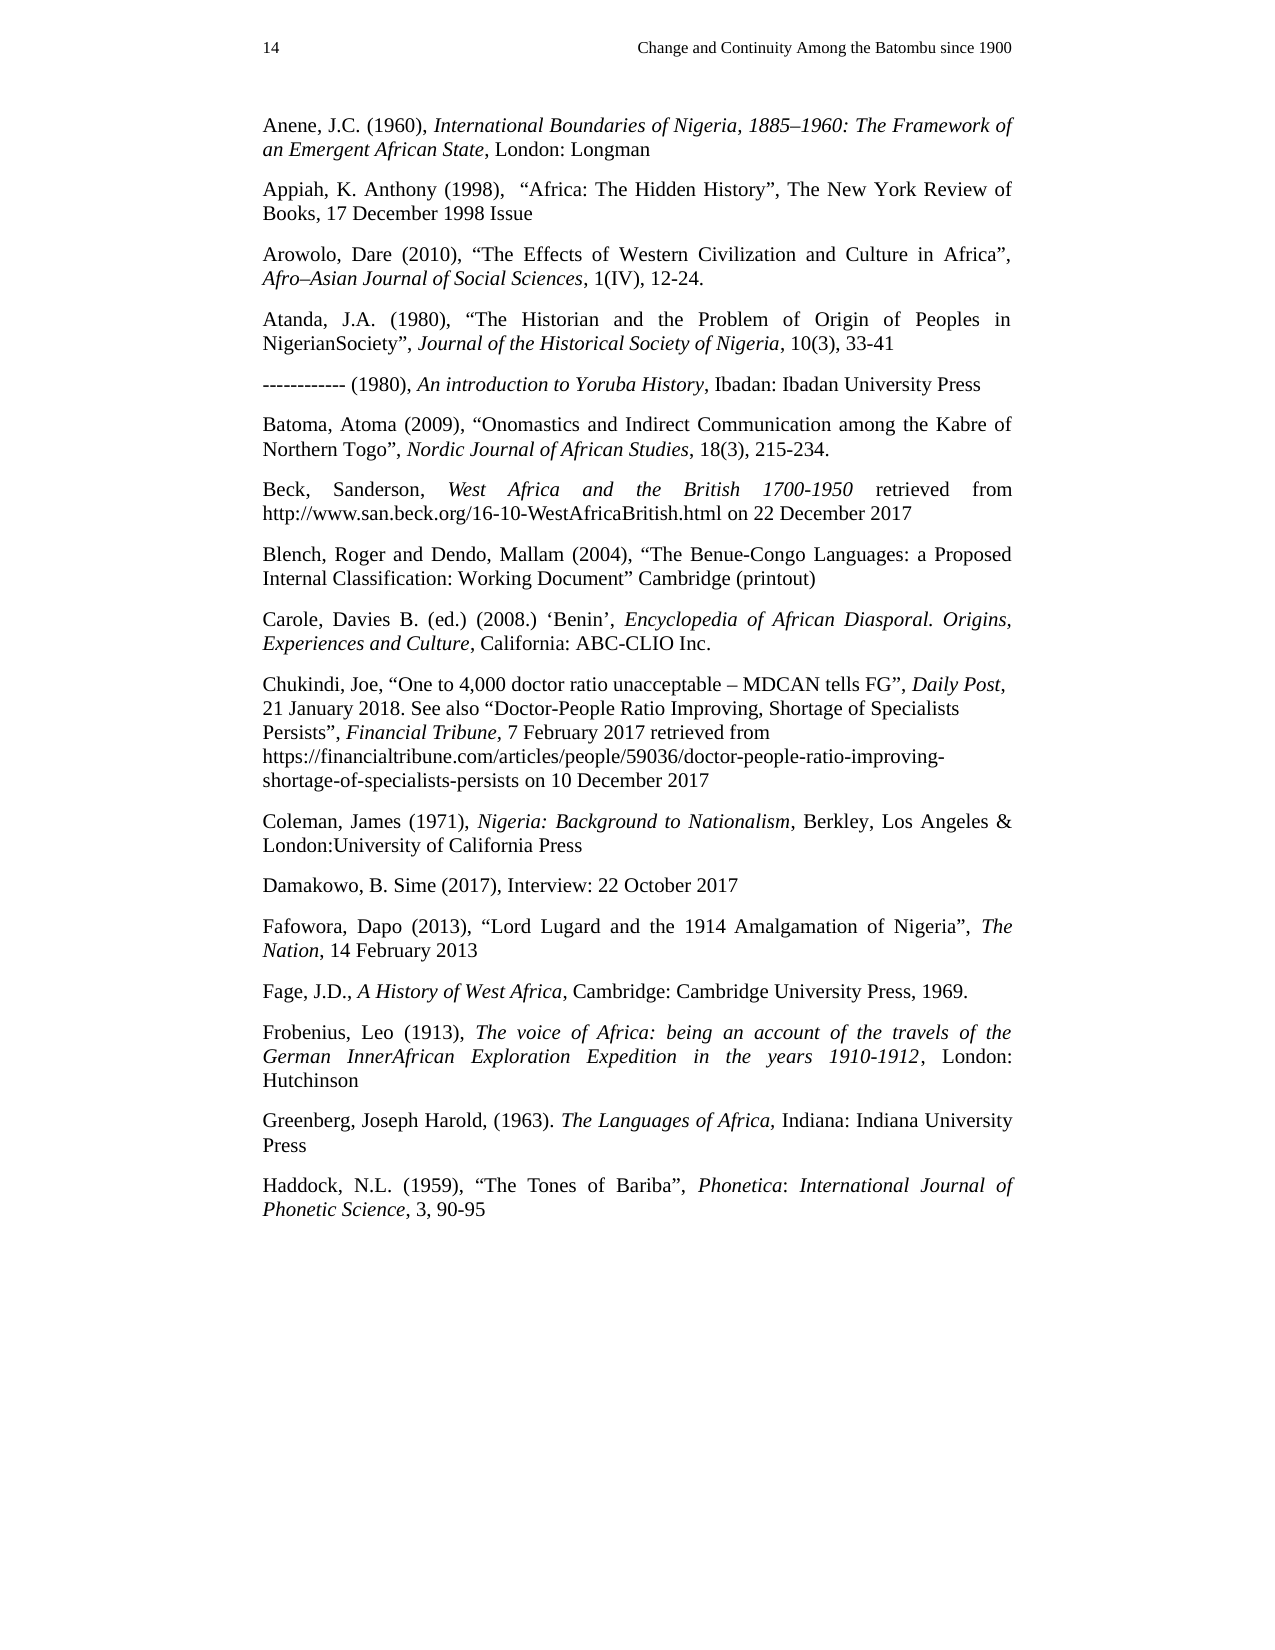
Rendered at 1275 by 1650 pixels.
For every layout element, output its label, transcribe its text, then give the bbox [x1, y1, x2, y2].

text Frobenius, Leo (1913), The voice of Africa: being an account of the travels of the German InnerAfrican Exploration Expedition in the years 1910-1912, London: Hutchinson [262, 1019, 1012, 1092]
text Fafowora, Dapo (2013), “Lord Lugard and the 1914 Amalgamation of Nigeria”, The Nation, 14 February 2013 [262, 914, 1012, 962]
text Chukindi, Joe, “One to 4,000 doctor ratio unacceptable – MDCAN tells FG”, Daily Post, 21 January 2018. See also “Doctor-People Ratio Improving, Shortage of Specialists Persists”, Financial Tribune, 7 February 2017 retrieved from https://financialtribune.com/articles/people/59036/doctor-people-ratio-improving-shortage-of-specialists-persists on 10 December 2017 [262, 672, 1012, 792]
text Arowolo, Dare (2010), “The Effects of Western Civilization and Culture in Africa”, Afro–Asian Journal of Social Sciences, 1(IV), 12-24. [262, 242, 1012, 290]
text Atanda, J.A. (1980), “The Historian and the Problem of Origin of Peoples in NigerianSociety”, Journal of the Historical Society of Nigeria, 10(3), 33-41 [262, 307, 1012, 355]
text Greenberg, Joseph Harold, (1963). The Languages of Africa, Indiana: Indiana University Press [262, 1108, 1012, 1157]
text Damakowo, B. Sime (2017), Interview: 22 October 2017 [262, 873, 1012, 897]
text Haddock, N.L. (1959), “The Tones of Bariba”, Phonetica: International Journal of Phonetic Science, 3, 90-95 [262, 1173, 1012, 1221]
text Coleman, James (1971), Nigeria: Background to Nationalism, Berkley, Los Angeles & London:University of California Press [262, 808, 1012, 857]
text ------------ (1980), An introduction to Yoruba History, Ibadan: Ibadan University Press [262, 372, 1012, 396]
text Anene, J.C. (1960), International Boundaries of Nigeria, 1885–1960: The Framework of an Emergent African State, London: Longman [262, 112, 1012, 161]
text Appiah, K. Anthony (1998), “Africa: The Hidden History”, The New York Review of Books, 17 December 1998 Issue [262, 177, 1012, 225]
text Blench, Roger and Dendo, Mallam (2004), “The Benue-Congo Languages: a Proposed Internal Classification: Working Document” Cambridge (printout) [262, 542, 1012, 590]
text Beck, Sanderson, West Africa and the British 1700-1950 retrieved from http://www.san.beck.org/16-10-WestAfricaBritish.html on 22 December 2017 [262, 477, 1012, 525]
text Batoma, Atoma (2009), “Onomastics and Indirect Communication among the Kabre of Northern Togo”, Nordic Journal of African Studies, 18(3), 215-234. [262, 412, 1012, 461]
text Fage, J.D., A History of West Africa, Cambridge: Cambridge University Press, 1969. [262, 979, 1012, 1003]
text Carole, Davies B. (ed.) (2008.) ‘Benin’, Encyclopedia of African Diasporal. Origins, Experiences and Culture, California: ABC-CLIO Inc. [262, 607, 1012, 655]
